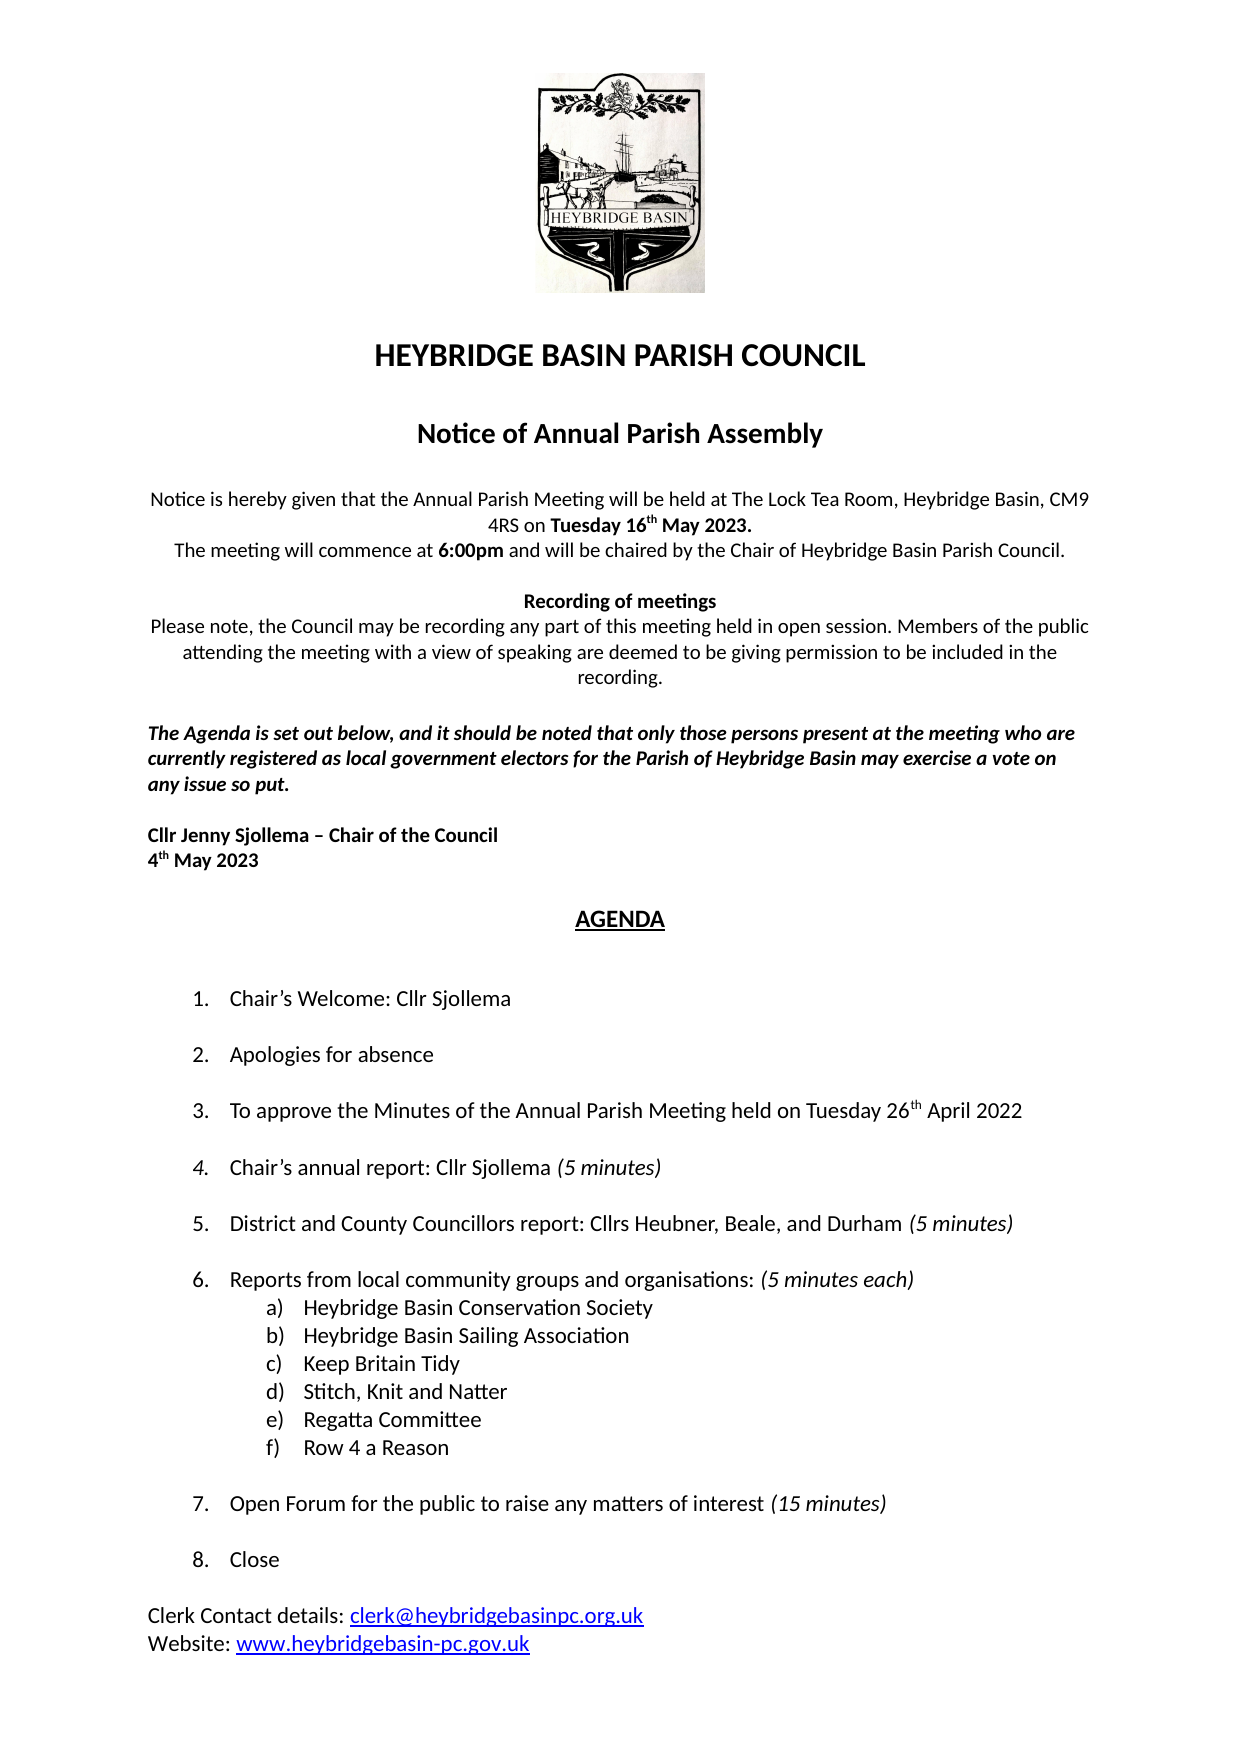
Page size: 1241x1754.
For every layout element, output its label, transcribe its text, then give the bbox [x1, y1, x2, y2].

text AGENDA [148, 903, 1092, 934]
list Reports from local community groups and organisations: (5 minutes each) [192, 1265, 1092, 1293]
list Chair’s annual report: Cllr Sjollema (5 minutes) [192, 1153, 1092, 1181]
text Notice is hereby given that the Annual Parish Meeting will be held at The Lock Tea Room, Heybridge Basin, CM9 4RS on Tuesday 16th May 2023. [148, 486, 1092, 537]
list Stitch, Knit and Natter [266, 1377, 1092, 1405]
text Notice of Annual Parish Assembly [148, 415, 1092, 451]
list Heybridge Basin Sailing Association [266, 1321, 1092, 1349]
list Regatta Committee [266, 1405, 1092, 1433]
list Open Forum for the public to raise any matters of interest (15 minutes) [192, 1489, 1092, 1517]
text 4th May 2023 [148, 847, 1092, 873]
list Apologies for absence [192, 1041, 1092, 1069]
list Close [192, 1545, 1092, 1573]
text Website: www.heybridgebasin-pc.gov.uk [148, 1629, 1092, 1657]
list Row 4 a Reason [266, 1433, 1092, 1461]
text The Agenda is set out below, and it should be noted that only those persons present at the meeting who are currently registered as local government electors for the Parish of Heybridge Basin may exercise a vote on any issue so put. [148, 720, 1092, 796]
text Please note, the Council may be recording any part of this meeting held in open session. Members of the public attending the meeting with a view of speaking are deemed to be giving permission to be included in the recording. [148, 613, 1092, 690]
text Recording of meetings [148, 588, 1092, 613]
text Cllr Jenny Sjollema – Chair of the Council [148, 822, 1092, 847]
list Heybridge Basin Conservation Society [266, 1293, 1092, 1321]
list To approve the Minutes of the Annual Parish Meeting held on Tuesday 26th April 2022 [192, 1097, 1092, 1125]
list Chair’s Welcome: Cllr Sjollema [192, 984, 1092, 1013]
picture [535, 73, 705, 293]
list District and County Councillors report: Cllrs Heubner, Beale, and Durham (5 minutes) [192, 1209, 1092, 1237]
text The meeting will commence at 6:00pm and will be chaired by the Chair of Heybridge Basin Parish Council. [148, 537, 1092, 563]
text Clerk Contact details: clerk@heybridgebasinpc.org.uk [148, 1601, 1092, 1629]
list Keep Britain Tidy [266, 1349, 1092, 1377]
text HEYBRIDGE BASIN PARISH COUNCIL [148, 334, 1092, 374]
